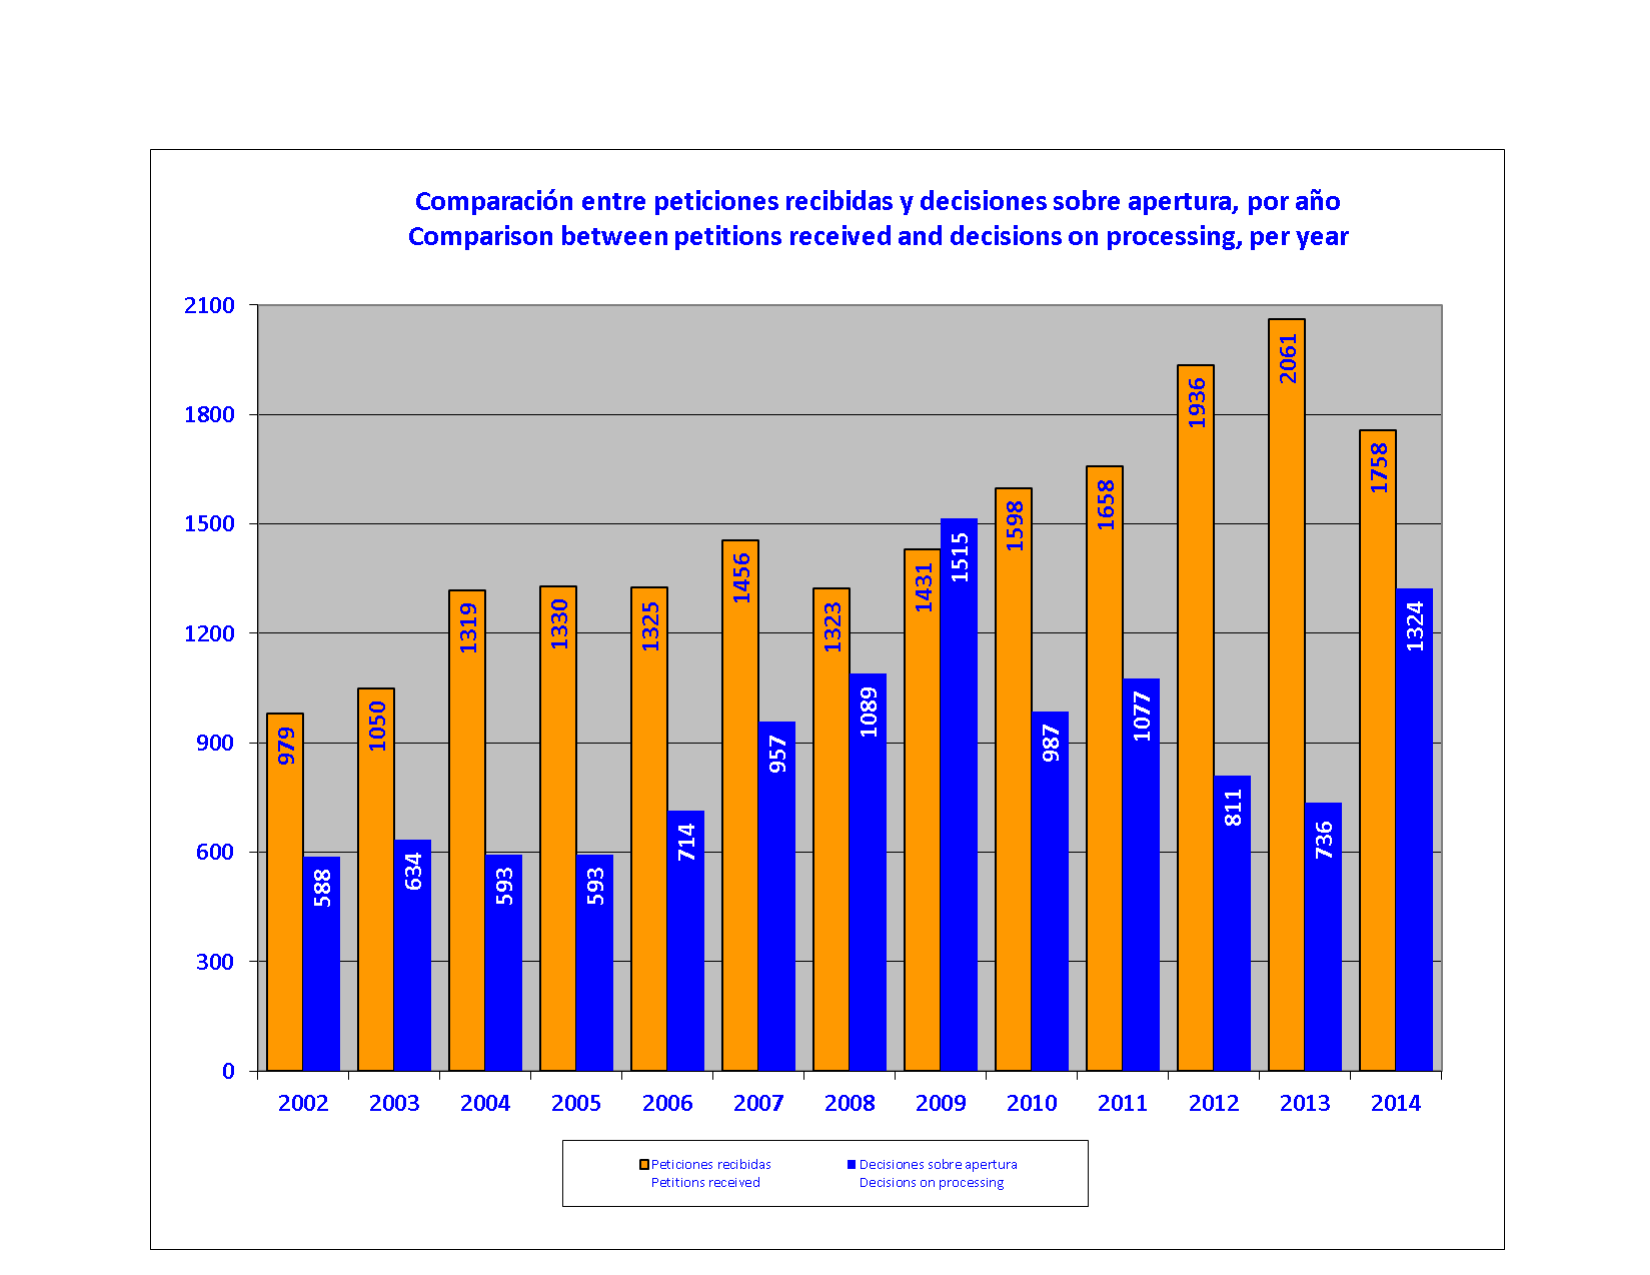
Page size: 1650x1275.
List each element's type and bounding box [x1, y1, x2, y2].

picture [150, 149, 1505, 1250]
